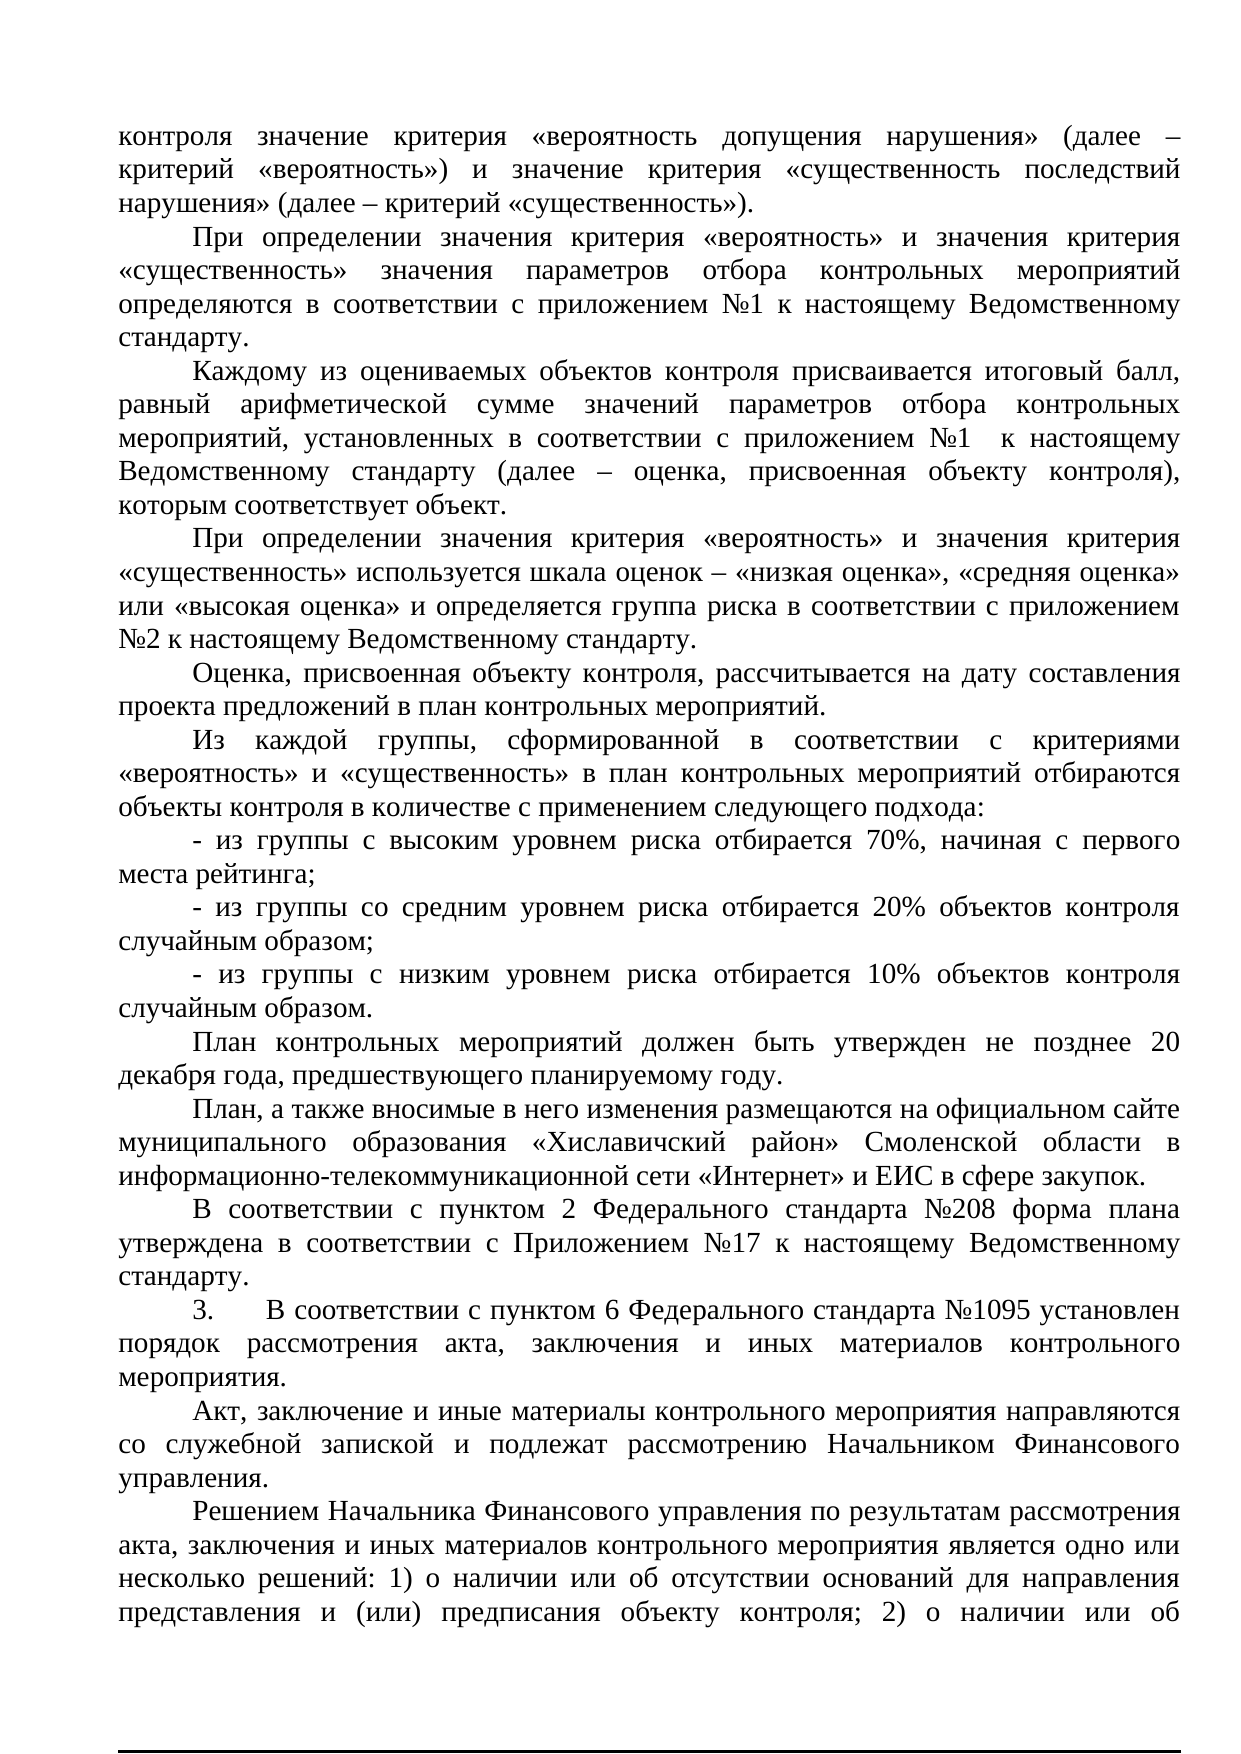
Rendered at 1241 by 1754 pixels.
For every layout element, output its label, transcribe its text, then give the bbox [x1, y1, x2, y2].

text - из группы со средним уровнем риска отбирается 20% объектов контроля случайным образом; [118, 889, 1181, 957]
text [118, 1493, 1181, 1627]
text В соответствии с пунктом 2 Федерального стандарта №208 форма плана утверждена в соответствии с Приложением №17 к настоящему Ведомственному стандарту. [118, 1191, 1181, 1292]
text Акт, заключение и иные материалы контрольного мероприятия направляются со служебной запиской и подлежат рассмотрению Начальником Финансового управления. [118, 1393, 1181, 1493]
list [118, 118, 1181, 219]
text - из группы с высоким уровнем риска отбирается 70%, начиная с первого места рейтинга; [118, 822, 1181, 889]
text План, а также вносимые в него изменения размещаются на официальном сайте муниципального образования «Хиславичский район» Смоленской области в информационно-телекоммуникационной сети «Интернет» и ЕИС в сфере закупок. [118, 1091, 1181, 1191]
list В соответствии с пунктом 6 Федерального стандарта №1095 установлен порядок рассмотрения акта, заключения и иных материалов контрольного мероприятия. [118, 1292, 1181, 1393]
text Каждому из оцениваемых объектов контроля присваивается итоговый балл, равный арифметической сумме значений параметров отбора контрольных мероприятий, установленных в соответствии с приложением №1 к настоящему Ведомственному стандарту (далее – оценка, присвоенная объекту контроля), которым соответствует объект. [118, 353, 1181, 521]
text - из группы с низким уровнем риска отбирается 10% объектов контроля случайным образом. [118, 957, 1181, 1024]
text Из каждой группы, сформированной в соответствии с критериями «вероятность» и «существенность» в план контрольных мероприятий отбираются объекты контроля в количестве с применением следующего подхода: [118, 722, 1181, 822]
text При определении значения критерия «вероятность» и значения критерия «существенность» используется шкала оценок – «низкая оценка», «средняя оценка» или «высокая оценка» и определяется группа риска в соответствии с приложением №2 к настоящему Ведомственному стандарту. [118, 521, 1181, 655]
text При определении значения критерия «вероятность» и значения критерия «существенность» значения параметров отбора контрольных мероприятий определяются в соответствии с приложением №1 к настоящему Ведомственному стандарту. [118, 219, 1181, 353]
text Оценка, присвоенная объекту контроля, рассчитывается на дату составления проекта предложений в план контрольных мероприятий. [118, 655, 1181, 722]
text План контрольных мероприятий должен быть утвержден не позднее 20 декабря года, предшествующего планируемому году. [118, 1024, 1181, 1091]
